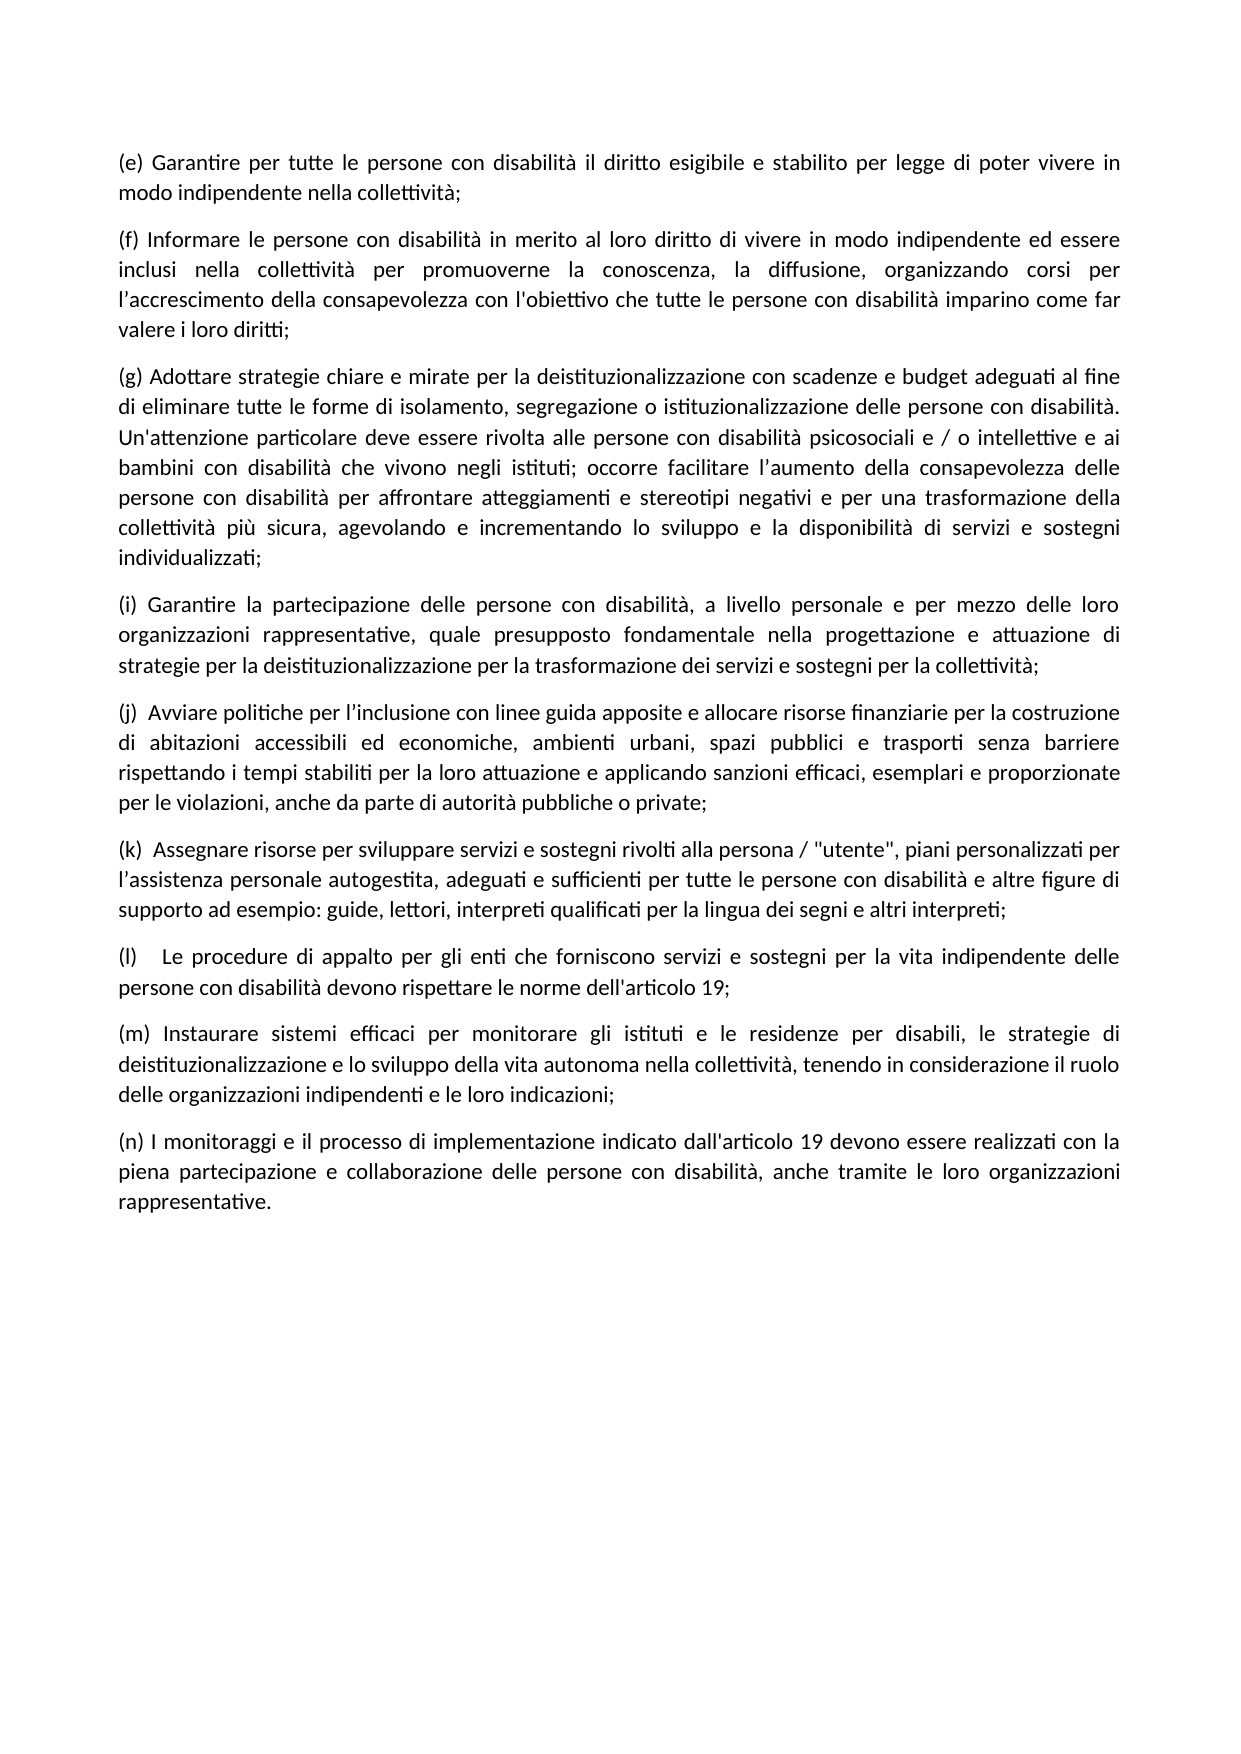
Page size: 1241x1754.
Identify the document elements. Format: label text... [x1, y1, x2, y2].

text (l) Le procedure di appalto per gli enti che forniscono servizi e sostegni per la vita indipendente delle persone con disabilità devono rispettare le norme dell'articolo 19; [118, 942, 1122, 1001]
text (j) Avviare politiche per l’inclusione con linee guida apposite e allocare risorse finanziarie per la costruzione di abitazioni accessibili ed economiche, ambienti urbani, spazi pubblici e trasporti senza barriere rispettando i tempi stabiliti per la loro attuazione e applicando sanzioni efficaci, esemplari e proporzionate per le violazioni, anche da parte di autorità pubbliche o private; [118, 698, 1122, 816]
text (n) I monitoraggi e il processo di implementazione indicato dall'articolo 19 devono essere realizzati con la piena partecipazione e collaborazione delle persone con disabilità, anche tramite le loro organizzazioni rappresentative. [118, 1127, 1122, 1215]
text (g) Adottare strategie chiare e mirate per la deistituzionalizzazione con scadenze e budget adeguati al fine di eliminare tutte le forme di isolamento, segregazione o istituzionalizzazione delle persone con disabilità. Un'attenzione particolare deve essere rivolta alle persone con disabilità psicosociali e / o intellettive e ai bambini con disabilità che vivono negli istituti; occorre facilitare l’aumento della consapevolezza delle persone con disabilità per affrontare atteggiamenti e stereotipi negativi e per una trasformazione della collettività più sicura, agevolando e incrementando lo sviluppo e la disponibilità di servizi e sostegni individualizzati; [118, 362, 1122, 571]
text (e) Garantire per tutte le persone con disabilità il diritto esigibile e stabilito per legge di poter vivere in modo indipendente nella collettività; [118, 148, 1122, 206]
text (k) Assegnare risorse per sviluppare servizi e sostegni rivolti alla persona / "utente", piani personalizzati per l’assistenza personale autogestita, adeguati e sufficienti per tutte le persone con disabilità e altre figure di supporto ad esempio: guide, lettori, interpreti qualificati per la lingua dei segni e altri interpreti; [118, 835, 1122, 923]
text (i) Garantire la partecipazione delle persone con disabilità, a livello personale e per mezzo delle loro organizzazioni rappresentative, quale presupposto fondamentale nella progettazione e attuazione di strategie per la deistituzionalizzazione per la trasformazione dei servizi e sostegni per la collettività; [118, 590, 1122, 679]
text (f) Informare le persone con disabilità in merito al loro diritto di vivere in modo indipendente ed essere inclusi nella collettività per promuoverne la conoscenza, la diffusione, organizzando corsi per l’accrescimento della consapevolezza con l'obiettivo che tutte le persone con disabilità imparino come far valere i loro diritti; [118, 225, 1122, 343]
text (m) Instaurare sistemi efficaci per monitorare gli istituti e le residenze per disabili, le strategie di deistituzionalizzazione e lo sviluppo della vita autonoma nella collettività, tenendo in considerazione il ruolo delle organizzazioni indipendenti e le loro indicazioni; [118, 1019, 1122, 1108]
